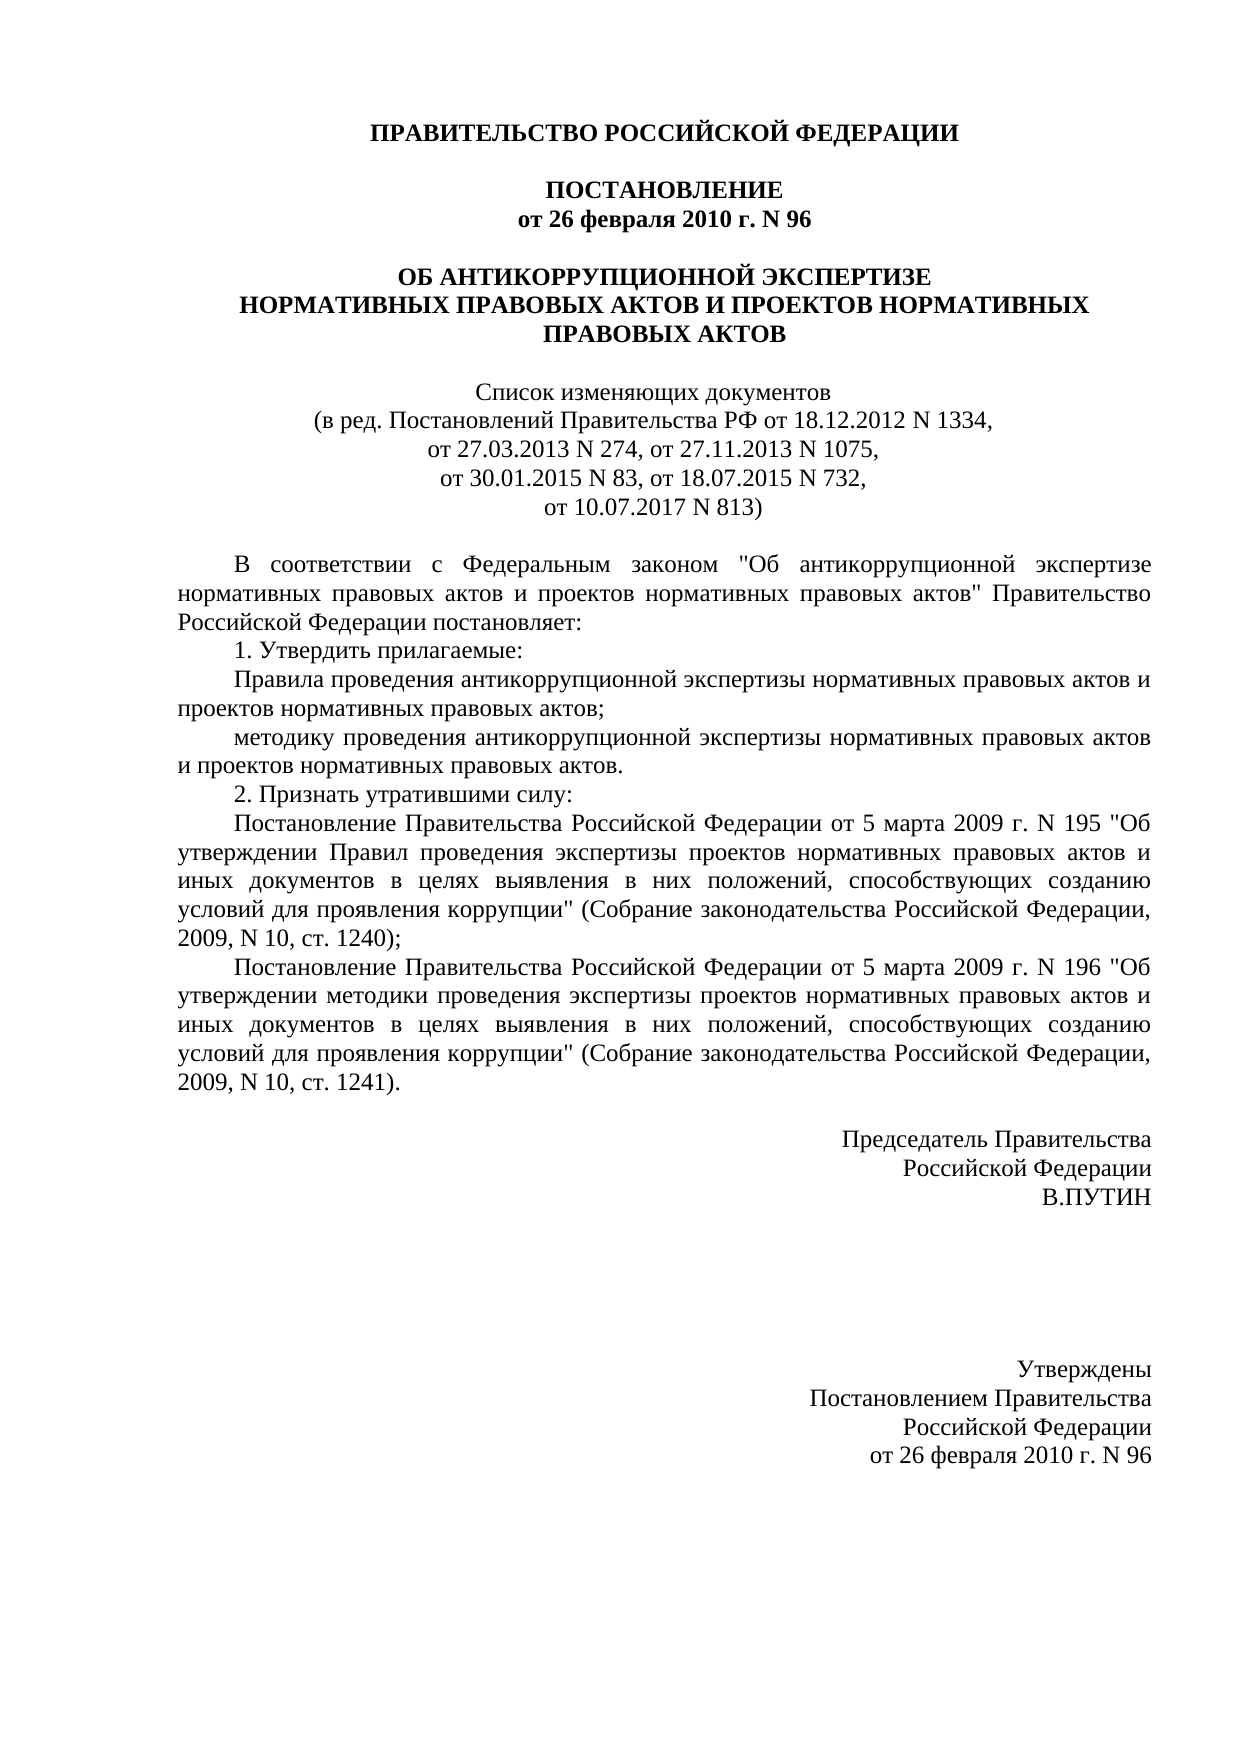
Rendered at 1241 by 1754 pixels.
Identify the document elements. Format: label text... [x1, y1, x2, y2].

text Постановление Правительства Российской Федерации от 5 марта 2009 г. N 195 "Об утверждении Правил проведения экспертизы проектов нормативных правовых актов и иных документов в целях выявления в них положений, способствующих созданию условий для проявления коррупции" (Собрание законодательства Российской Федерации, 2009, N 10, ст. 1240); [177, 808, 1152, 952]
text Российской Федерации [177, 1412, 1152, 1441]
text методику проведения антикоррупционной экспертизы нормативных правовых актов и проектов нормативных правовых актов. [177, 722, 1152, 779]
text В соответствии с Федеральным законом "Об антикоррупционной экспертизе нормативных правовых актов и проектов нормативных правовых актов" Правительство Российской Федерации постановляет: [177, 549, 1152, 636]
title ПРАВОВЫХ АКТОВ [177, 319, 1152, 348]
title ПОСТАНОВЛЕНИЕ [177, 176, 1152, 204]
title НОРМАТИВНЫХ ПРАВОВЫХ АКТОВ И ПРОЕКТОВ НОРМАТИВНЫХ [177, 291, 1152, 319]
text В.ПУТИН [177, 1182, 1152, 1211]
text Правила проведения антикоррупционной экспертизы нормативных правовых актов и проектов нормативных правовых актов; [177, 664, 1152, 722]
table_header Список изменяющих документов (в ред. Постановлений Правительства РФ от 18.12.2012 N 1334, от 27.03.2013 N 274, от 27.11.2013 N 1075, от 30.01.2015 N 83, от 18.07.2015 N 732, от 10.07.2017 N 813) [166, 377, 1140, 521]
text 1. Утвердить прилагаемые: [177, 636, 1152, 664]
title от 26 февраля 2010 г. N 96 [177, 204, 1152, 233]
text 2. Признать утратившими силу: [177, 779, 1152, 808]
text Постановлением Правительства [177, 1383, 1152, 1412]
title ПРАВИТЕЛЬСТВО РОССИЙСКОЙ ФЕДЕРАЦИИ [177, 118, 1152, 147]
text от 26 февраля 2010 г. N 96 [177, 1441, 1152, 1469]
title ОБ АНТИКОРРУПЦИОННОЙ ЭКСПЕРТИЗЕ [177, 262, 1152, 291]
text Постановление Правительства Российской Федерации от 5 марта 2009 г. N 196 "Об утверждении методики проведения экспертизы проектов нормативных правовых актов и иных документов в целях выявления в них положений, способствующих созданию условий для проявления коррупции" (Собрание законодательства Российской Федерации, 2009, N 10, ст. 1241). [177, 952, 1152, 1096]
text Утверждены [177, 1354, 1152, 1383]
text Председатель Правительства [177, 1124, 1152, 1153]
text Российской Федерации [177, 1153, 1152, 1182]
